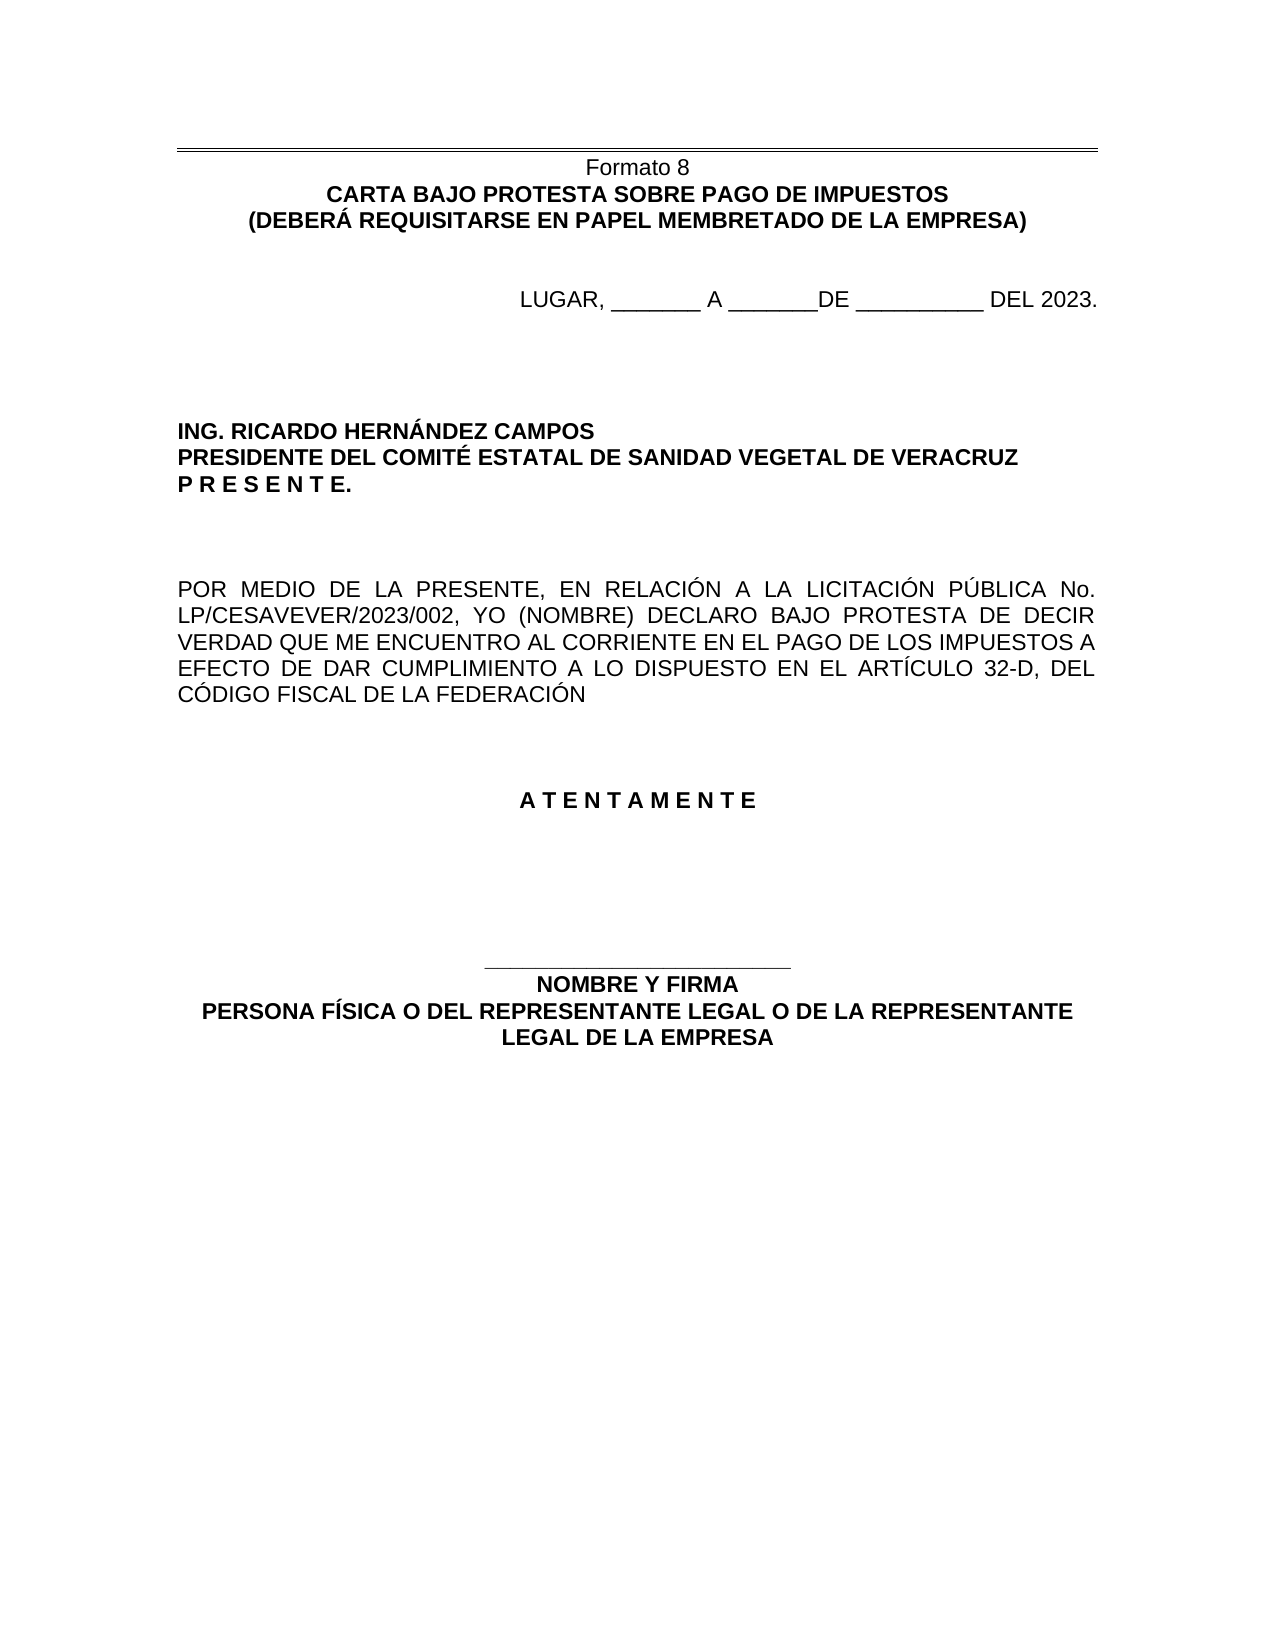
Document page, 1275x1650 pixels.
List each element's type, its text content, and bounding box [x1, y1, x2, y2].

text ________________________ [177, 945, 1098, 971]
text ING. RICARDO HERNÁNDEZ CAMPOS [177, 418, 1098, 444]
text PERSONA FÍSICA O DEL REPRESENTANTE LEGAL O DE LA REPRESENTANTE LEGAL DE LA EMPRESA [177, 998, 1098, 1050]
text LUGAR, _______ A _______DE __________ DEL 2023. [177, 286, 1098, 312]
text A T E N T A M E N T E [177, 787, 1098, 813]
text Formato 8 [177, 152, 1098, 181]
text POR MEDIO DE LA PRESENTE, EN RELACIÓN A LA LICITACIÓN PÚBLICA No. LP/CESAVEVER/2023/002, YO (NOMBRE) DECLARO BAJO PROTESTA DE DECIR VERDAD QUE ME ENCUENTRO AL CORRIENTE EN EL PAGO DE LOS IMPUESTOS A EFECTO DE DAR CUMPLIMIENTO A LO DISPUESTO EN EL ARTÍCULO 32-D, DEL CÓDIGO FISCAL DE LA FEDERACIÓN [177, 576, 1096, 708]
text P R E S E N T E. [177, 471, 1098, 497]
text (DEBERÁ REQUISITARSE EN PAPEL MEMBRETADO DE LA EMPRESA) [177, 207, 1098, 233]
text NOMBRE Y FIRMA [177, 971, 1098, 998]
text CARTA BAJO PROTESTA SOBRE PAGO DE IMPUESTOS [177, 181, 1098, 207]
text PRESIDENTE DEL COMITÉ ESTATAL DE SANIDAD VEGETAL DE VERACRUZ [177, 444, 1098, 471]
